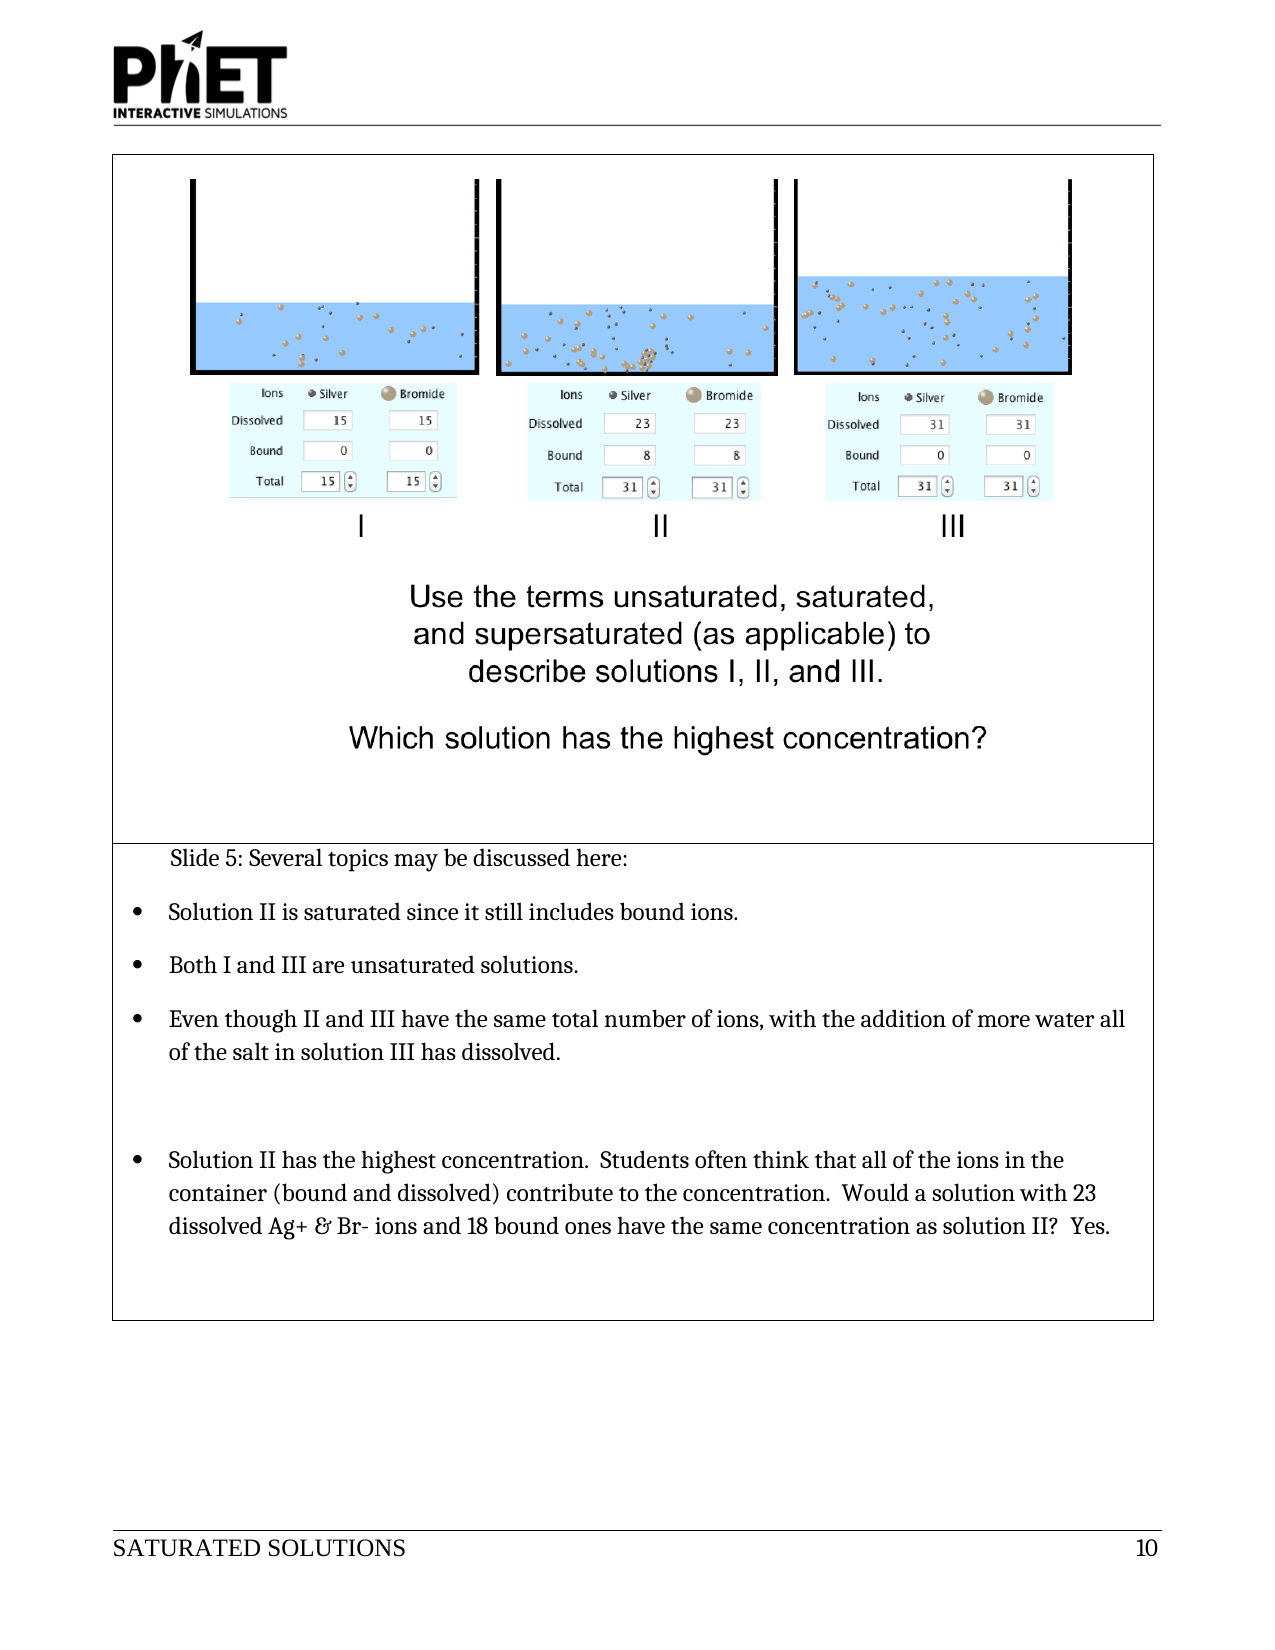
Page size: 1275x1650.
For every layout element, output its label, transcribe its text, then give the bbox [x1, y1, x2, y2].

table_cell Slide 5: Several topics may be discussed here: Solution II is saturated since it still includes bound ions. Both I and III are unsaturated solutions. Even though II and III have the same total number of ions, with the addition of more water all of the salt in solution III has dissolved. Solution II has the highest concentration. Students often think that all of the ions in the container (bound and dissolved) contribute to the concentration. Would a solution with 23 dissolved Ag+ & Br- ions and 18 bound ones have the same concentration as solution II? Yes. [113, 844, 1153, 1320]
picture [112, 30, 1163, 129]
table_header [113, 155, 1153, 843]
picture [182, 155, 1083, 818]
